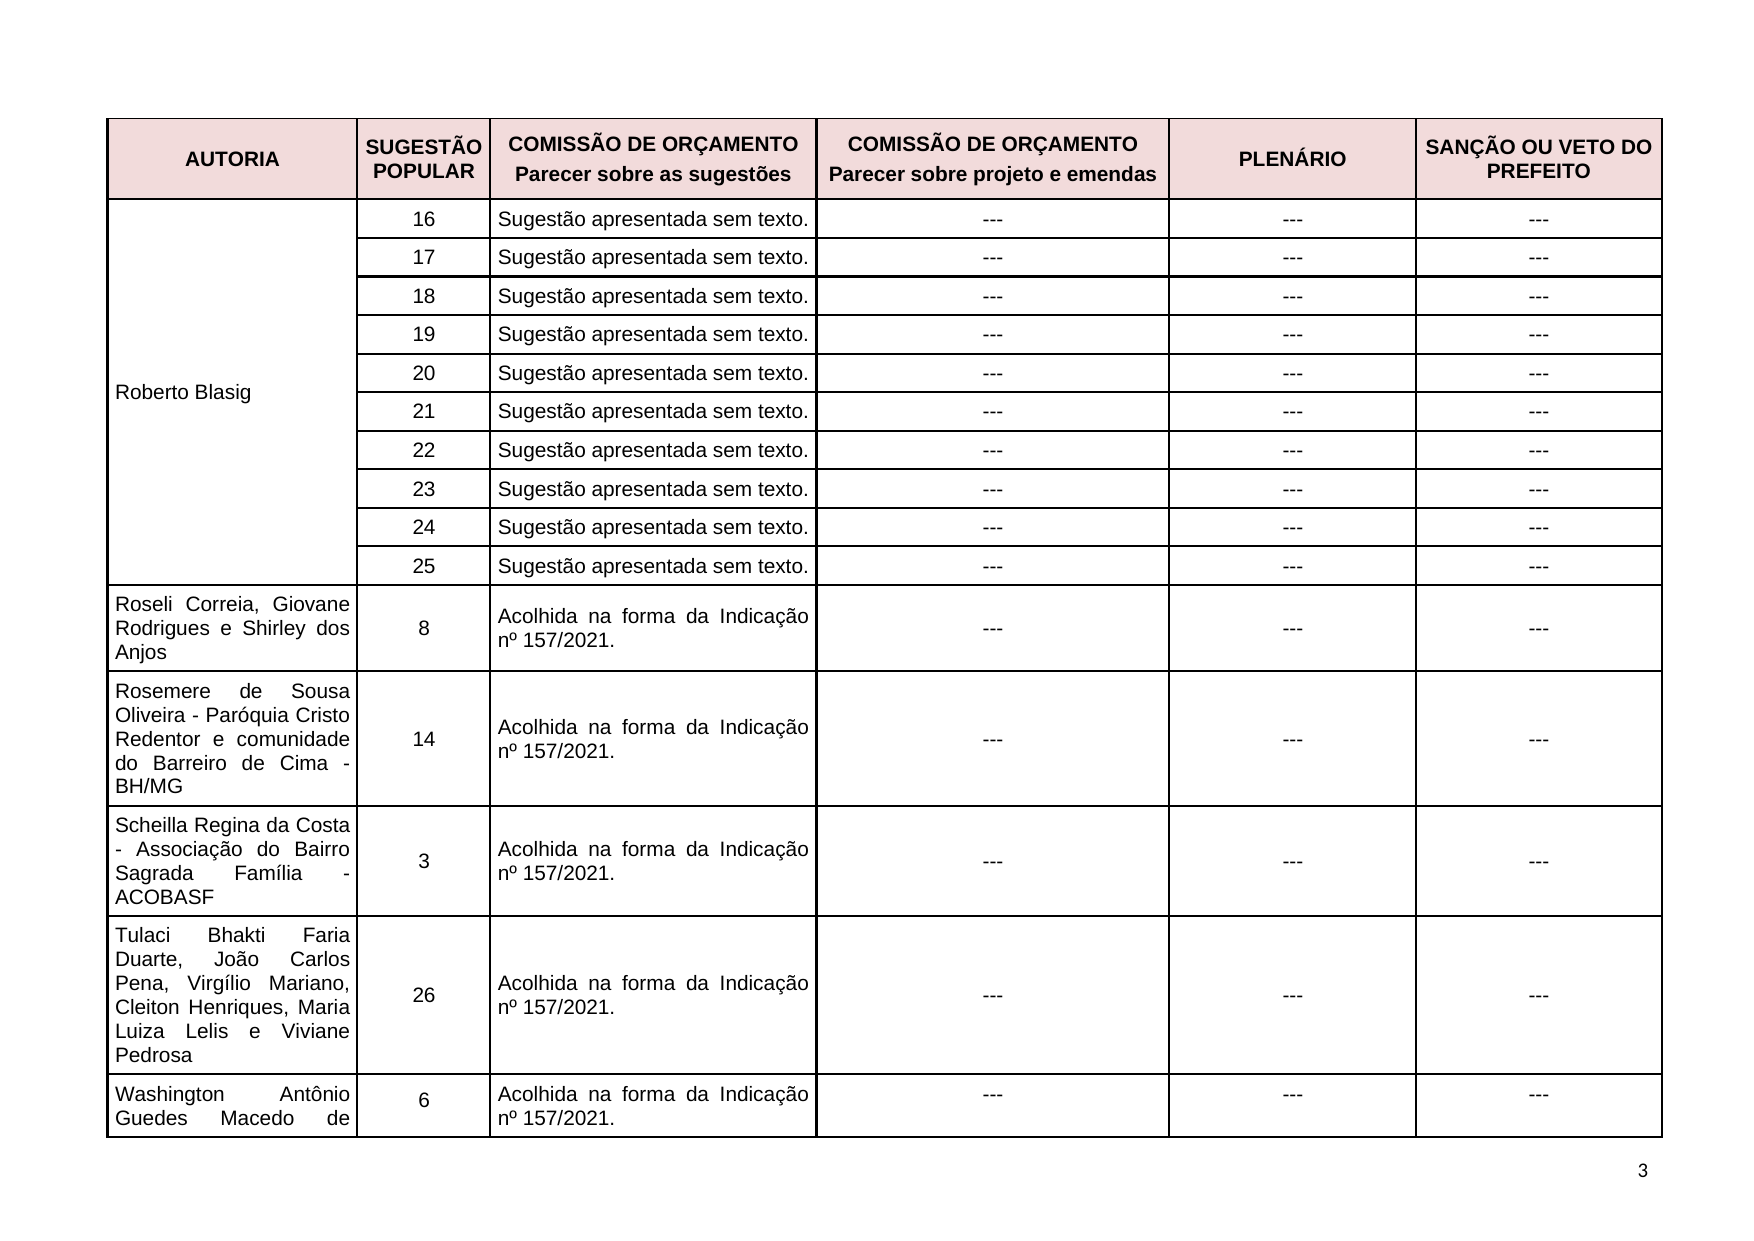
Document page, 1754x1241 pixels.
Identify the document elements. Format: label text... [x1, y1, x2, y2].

table_cell --- [818, 1075, 1168, 1136]
table_cell --- [1417, 316, 1661, 352]
table_cell 22 [358, 432, 489, 468]
table_cell --- [1417, 432, 1661, 468]
table_cell --- [1417, 1075, 1661, 1136]
table_cell --- [818, 239, 1168, 275]
table_cell Roseli Correia, Giovane Rodrigues e Shirley dos Anjos [109, 586, 356, 670]
table_header COMISSÃO DE ORÇAMENTO Parecer sobre projeto e emendas [818, 119, 1168, 198]
table_cell Sugestão apresentada sem texto. [491, 316, 815, 352]
table_cell --- [1170, 586, 1415, 670]
table_cell 26 [358, 917, 489, 1073]
table_cell 3 [358, 807, 489, 915]
table_cell Acolhida na forma da Indicação nº 157/2021. [491, 672, 815, 804]
table_cell --- [1417, 200, 1661, 237]
table_cell --- [818, 278, 1168, 314]
table_cell Rosemere de Sousa Oliveira - Paróquia Cristo Redentor e comunidade do Barreiro de Cima - BH/MG [109, 672, 356, 804]
table_cell 16 [358, 200, 489, 237]
table_cell --- [818, 672, 1168, 804]
table_cell --- [1170, 1075, 1415, 1136]
table_cell 17 [358, 239, 489, 275]
table_cell --- [1417, 393, 1661, 429]
table_cell --- [818, 586, 1168, 670]
table_cell 21 [358, 393, 489, 429]
table_cell --- [818, 470, 1168, 507]
table_cell --- [1417, 672, 1661, 804]
table_cell --- [1417, 917, 1661, 1073]
table_cell Sugestão apresentada sem texto. [491, 393, 815, 429]
table_cell --- [1417, 239, 1661, 275]
table_cell Roberto Blasig [109, 200, 356, 584]
table_cell Sugestão apresentada sem texto. [491, 355, 815, 391]
table_cell 23 [358, 470, 489, 507]
table_header AUTORIA [109, 119, 356, 198]
table_cell Acolhida na forma da Indicação nº 157/2021. [491, 807, 815, 915]
table_cell Sugestão apresentada sem texto. [491, 200, 815, 237]
table_cell Sugestão apresentada sem texto. [491, 547, 815, 584]
table_cell --- [1170, 432, 1415, 468]
table_cell Washington Antônio Guedes Macedo de Souza [109, 1075, 356, 1136]
table_cell --- [1170, 509, 1415, 545]
table_cell 19 [358, 316, 489, 352]
table_cell --- [1170, 807, 1415, 915]
table_cell Acolhida na forma da Indicação nº 157/2021. [491, 917, 815, 1073]
table_cell 20 [358, 355, 489, 391]
table_cell --- [1170, 917, 1415, 1073]
table_cell --- [818, 509, 1168, 545]
table_cell 24 [358, 509, 489, 545]
table_cell --- [1417, 547, 1661, 584]
table_cell 6 [358, 1075, 489, 1136]
table_cell --- [1170, 393, 1415, 429]
table_cell --- [818, 316, 1168, 352]
table_cell --- [818, 917, 1168, 1073]
table_cell --- [1170, 239, 1415, 275]
table_cell --- [1417, 586, 1661, 670]
table_cell --- [1170, 200, 1415, 237]
table_cell --- [1170, 470, 1415, 507]
table_cell --- [1170, 278, 1415, 314]
table_cell 18 [358, 278, 489, 314]
table_cell 8 [358, 586, 489, 670]
table_cell Sugestão apresentada sem texto. [491, 509, 815, 545]
table_header SUGESTÃO POPULAR [358, 119, 489, 198]
table_cell Sugestão apresentada sem texto. [491, 239, 815, 275]
table_cell Acolhida na forma da Indicação nº 157/2021. [491, 586, 815, 670]
table_cell 25 [358, 547, 489, 584]
table_cell --- [818, 547, 1168, 584]
table_cell Scheilla Regina da Costa - Associação do Bairro Sagrada Família - ACOBASF [109, 807, 356, 915]
table_cell --- [818, 807, 1168, 915]
table_cell --- [818, 200, 1168, 237]
table_header PLENÁRIO [1170, 119, 1415, 198]
table_cell --- [1417, 807, 1661, 915]
table_cell --- [1170, 355, 1415, 391]
table_cell 14 [358, 672, 489, 804]
table_cell --- [1417, 470, 1661, 507]
table_cell Tulaci Bhakti Faria Duarte, João Carlos Pena, Virgílio Mariano, Cleiton Henriques, Maria Luiza Lelis e Viviane Pedrosa [109, 917, 356, 1073]
table_cell Sugestão apresentada sem texto. [491, 432, 815, 468]
table_cell --- [818, 355, 1168, 391]
table_cell Acolhida na forma da Indicação nº 157/2021. [491, 1075, 815, 1136]
table_cell --- [1170, 672, 1415, 804]
table_cell --- [818, 393, 1168, 429]
table_cell Sugestão apresentada sem texto. [491, 278, 815, 314]
table_cell --- [1170, 316, 1415, 352]
table_cell --- [1417, 355, 1661, 391]
table_header SANÇÃO OU VETO DO PREFEITO [1417, 119, 1661, 198]
table_header COMISSÃO DE ORÇAMENTO Parecer sobre as sugestões [491, 119, 815, 198]
table_cell --- [1417, 278, 1661, 314]
table_cell Sugestão apresentada sem texto. [491, 470, 815, 507]
table_cell --- [818, 432, 1168, 468]
table_cell --- [1170, 547, 1415, 584]
table_cell --- [1417, 509, 1661, 545]
